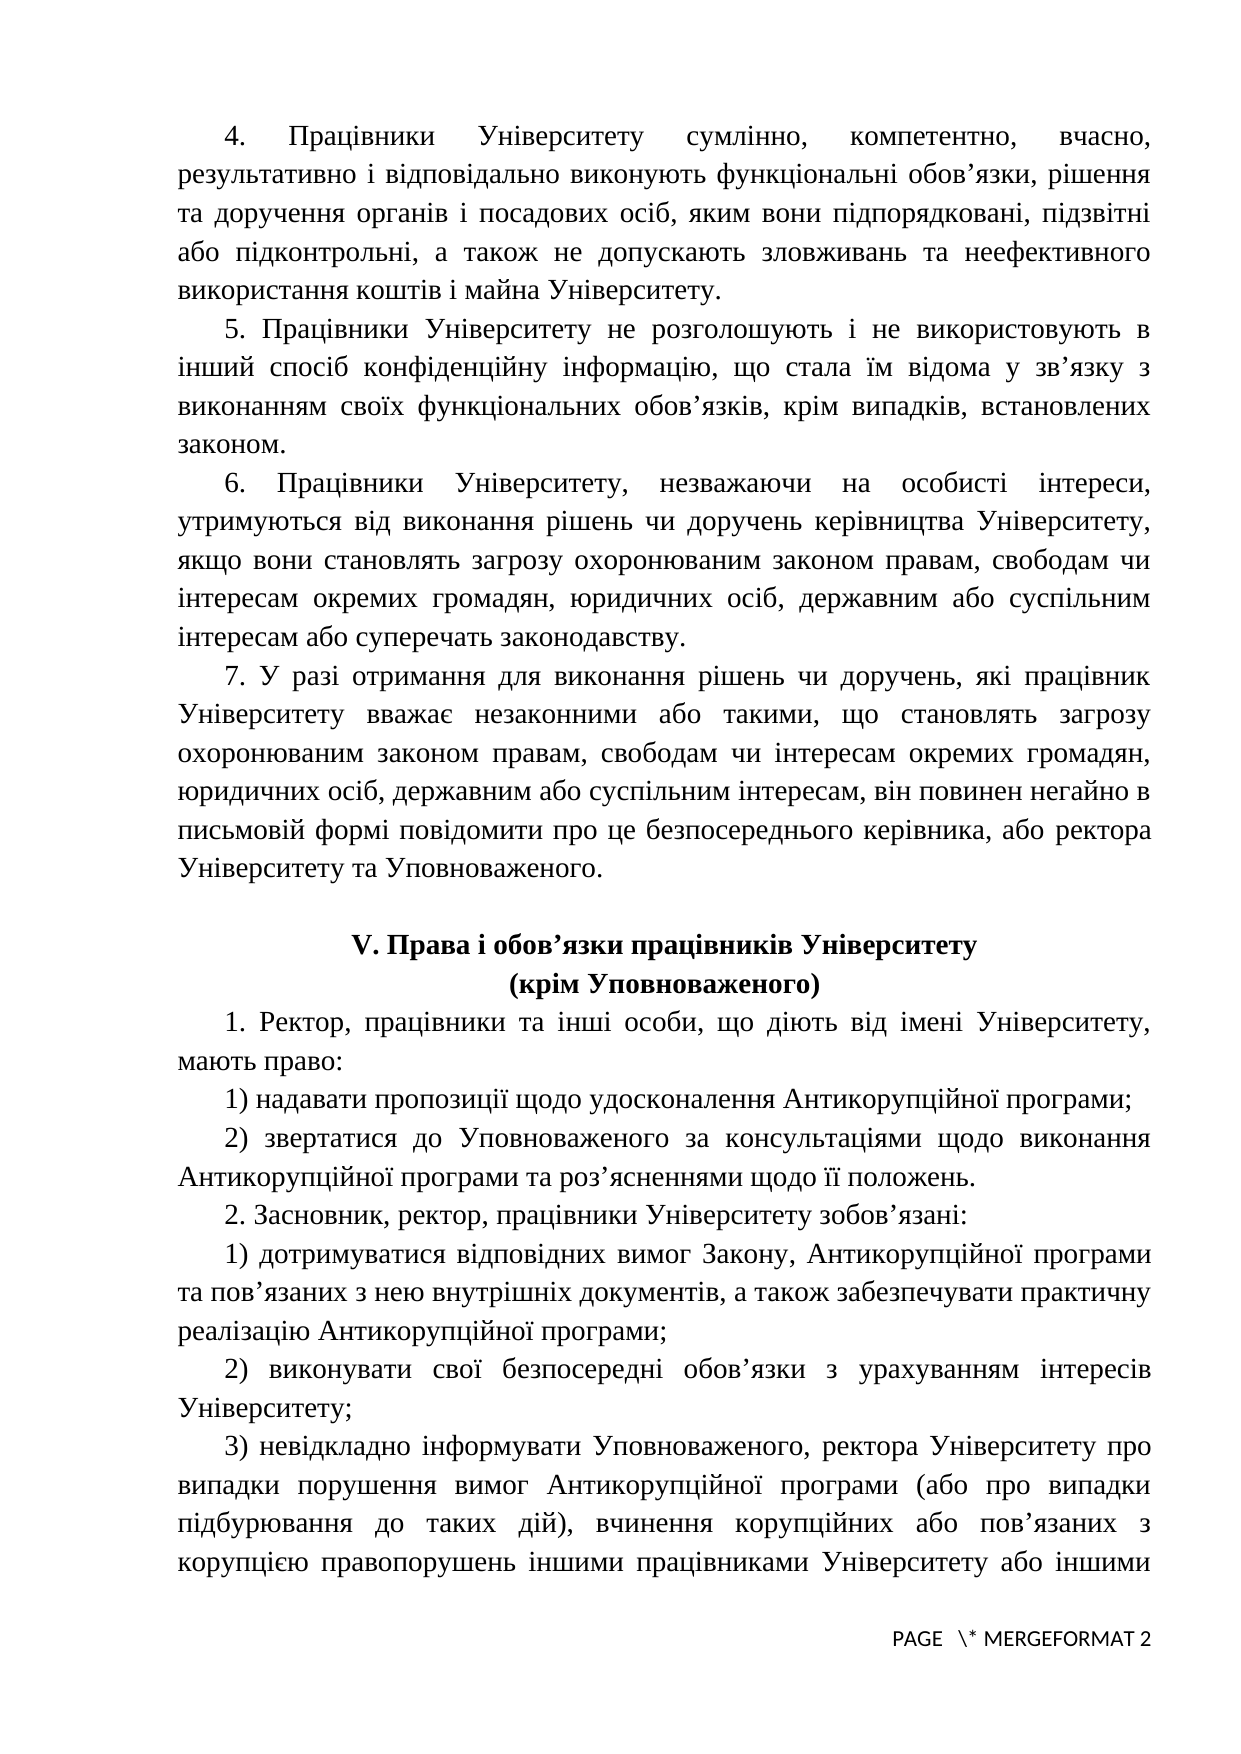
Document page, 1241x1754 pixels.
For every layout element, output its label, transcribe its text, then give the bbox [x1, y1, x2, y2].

text 1. Ректор, працівники та інші особи, що діють від імені Університету, мають право: [177, 1004, 1152, 1077]
text 7. У разі отримання для виконання рішень чи доручень, які працівник Університету вважає незаконними або такими, що становлять загрозу охоронюваним законом правам, свободам чи інтересам окремих громадян, юридичних осіб, державним або суспільним інтересам, він повинен негайно в письмовій формі повідомити про це безпосереднього керівника, або ректора Університету та Уповноваженого. [177, 658, 1152, 884]
text 5. Працівники Університету не розголошують і не використовують в інший спосіб конфіденційну інформацію, що стала їм відома у зв’язку з виконанням своїх функціональних обов’язків, крім випадків, встановлених законом. [177, 311, 1152, 460]
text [177, 1428, 1152, 1578]
text 1) дотримуватися відповідних вимог Закону, Антикорупційної програми та пов’язаних з нею внутрішніх документів, а також забезпечувати практичну реалізацію Антикорупційної програми; [177, 1236, 1152, 1346]
text 1) надавати пропозиції щодо удосконалення Антикорупційної програми; [177, 1082, 1152, 1115]
text 4. Працівники Університету сумлінно, компетентно, вчасно, результативно і відповідально виконують функціональні обов’язки, рішення та доручення органів і посадових осіб, яким вони підпорядковані, підзвітні або підконтрольні, а також не допускають зловживань та неефективного використання коштів і майна Університету. [177, 118, 1152, 306]
text 2) звертатися до Уповноваженого за консультаціями щодо виконання Антикорупційної програми та роз’ясненнями щодо її положень. [177, 1120, 1152, 1192]
text (крім Уповноваженого) [224, 966, 1105, 999]
text 2) виконувати свої безпосередні обов’язки з урахуванням інтересів Університету; [177, 1351, 1152, 1423]
text 2. Засновник, ректор, працівники Університету зобов’язані: [177, 1197, 1152, 1231]
text V. Права і обов’язки працівників Університету [224, 927, 1105, 961]
text 6. Працівники Університету, незважаючи на особисті інтереси, утримуються від виконання рішень чи доручень керівництва Університету, якщо вони становлять загрозу охоронюваним законом правам, свободам чи інтересам окремих громадян, юридичних осіб, державним або суспільним інтересам або суперечать законодавству. [177, 465, 1152, 653]
